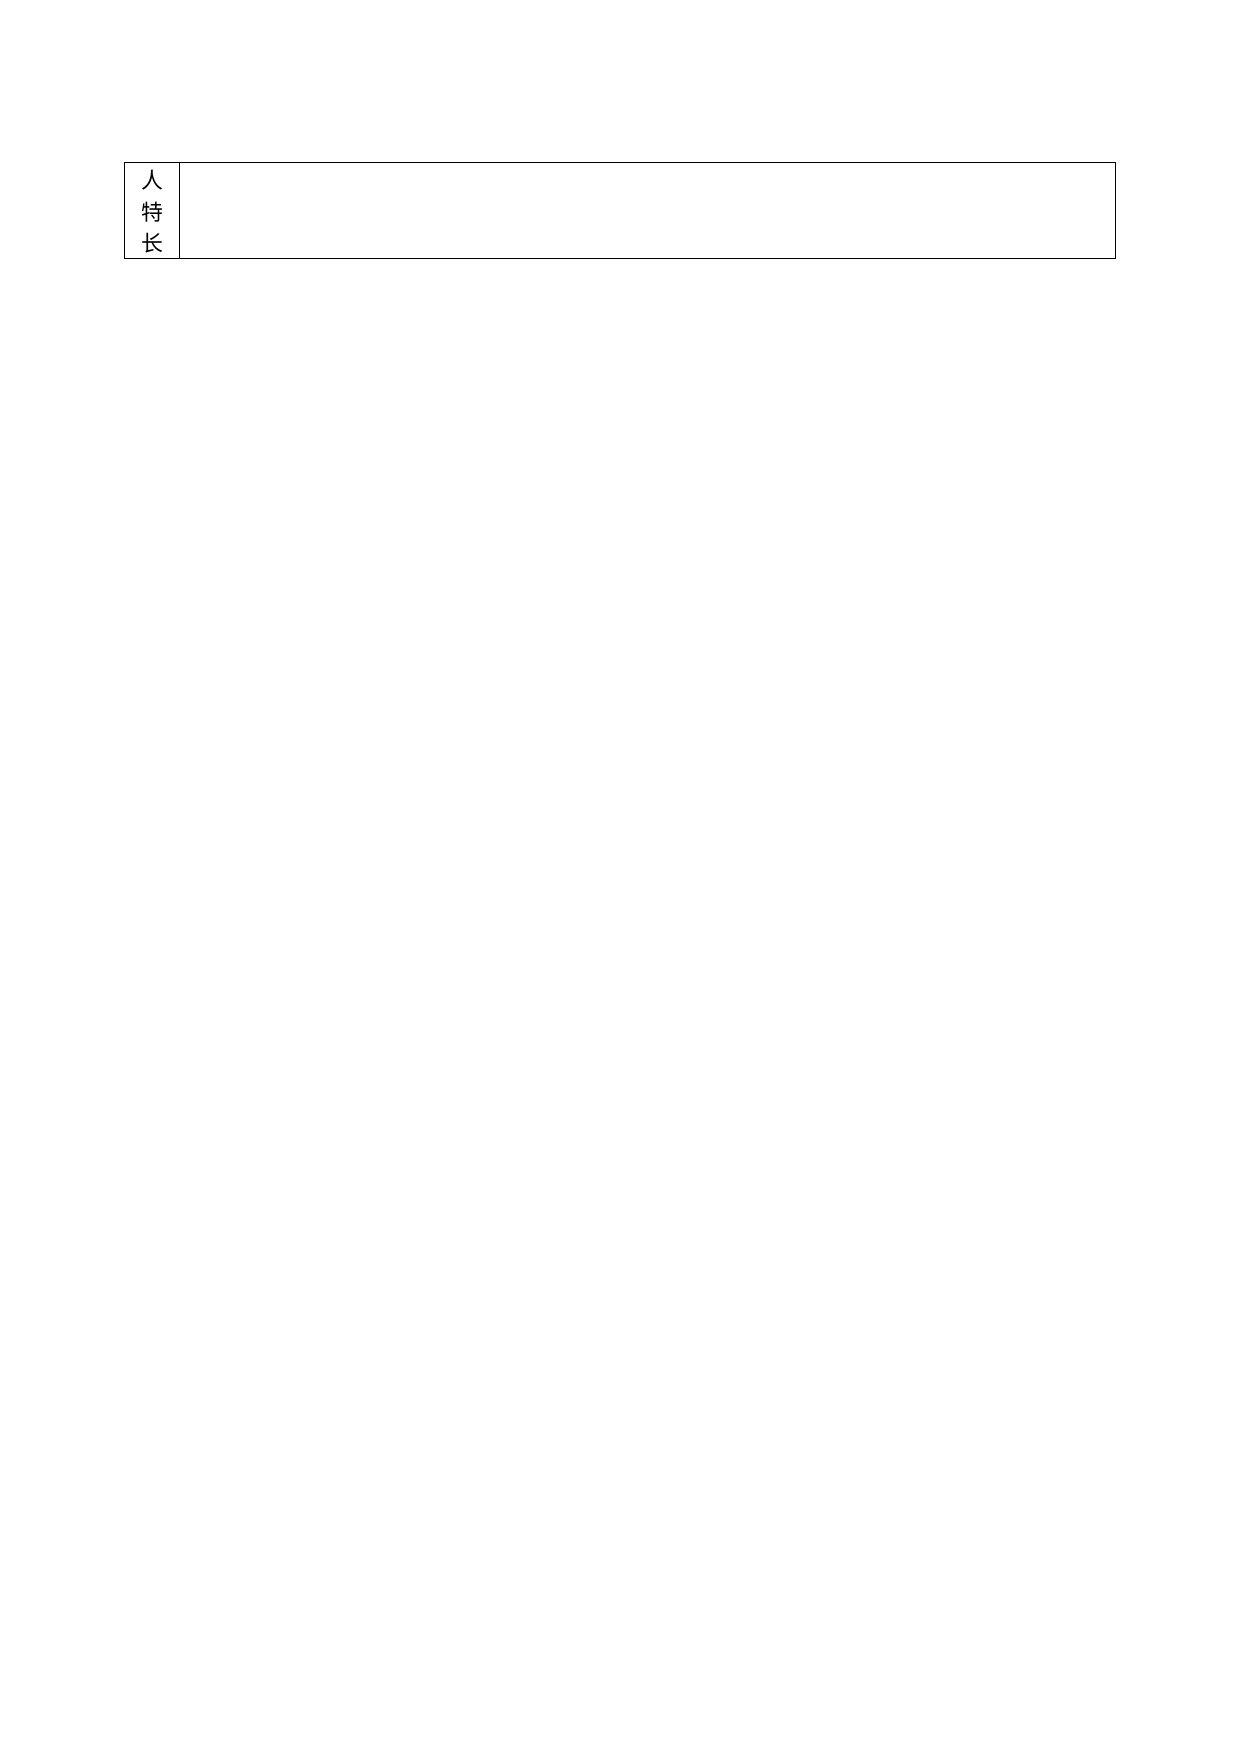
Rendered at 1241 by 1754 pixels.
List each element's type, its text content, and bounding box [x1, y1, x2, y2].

table_cell 个人特长 [125, 163, 179, 258]
table_cell [180, 163, 1115, 258]
